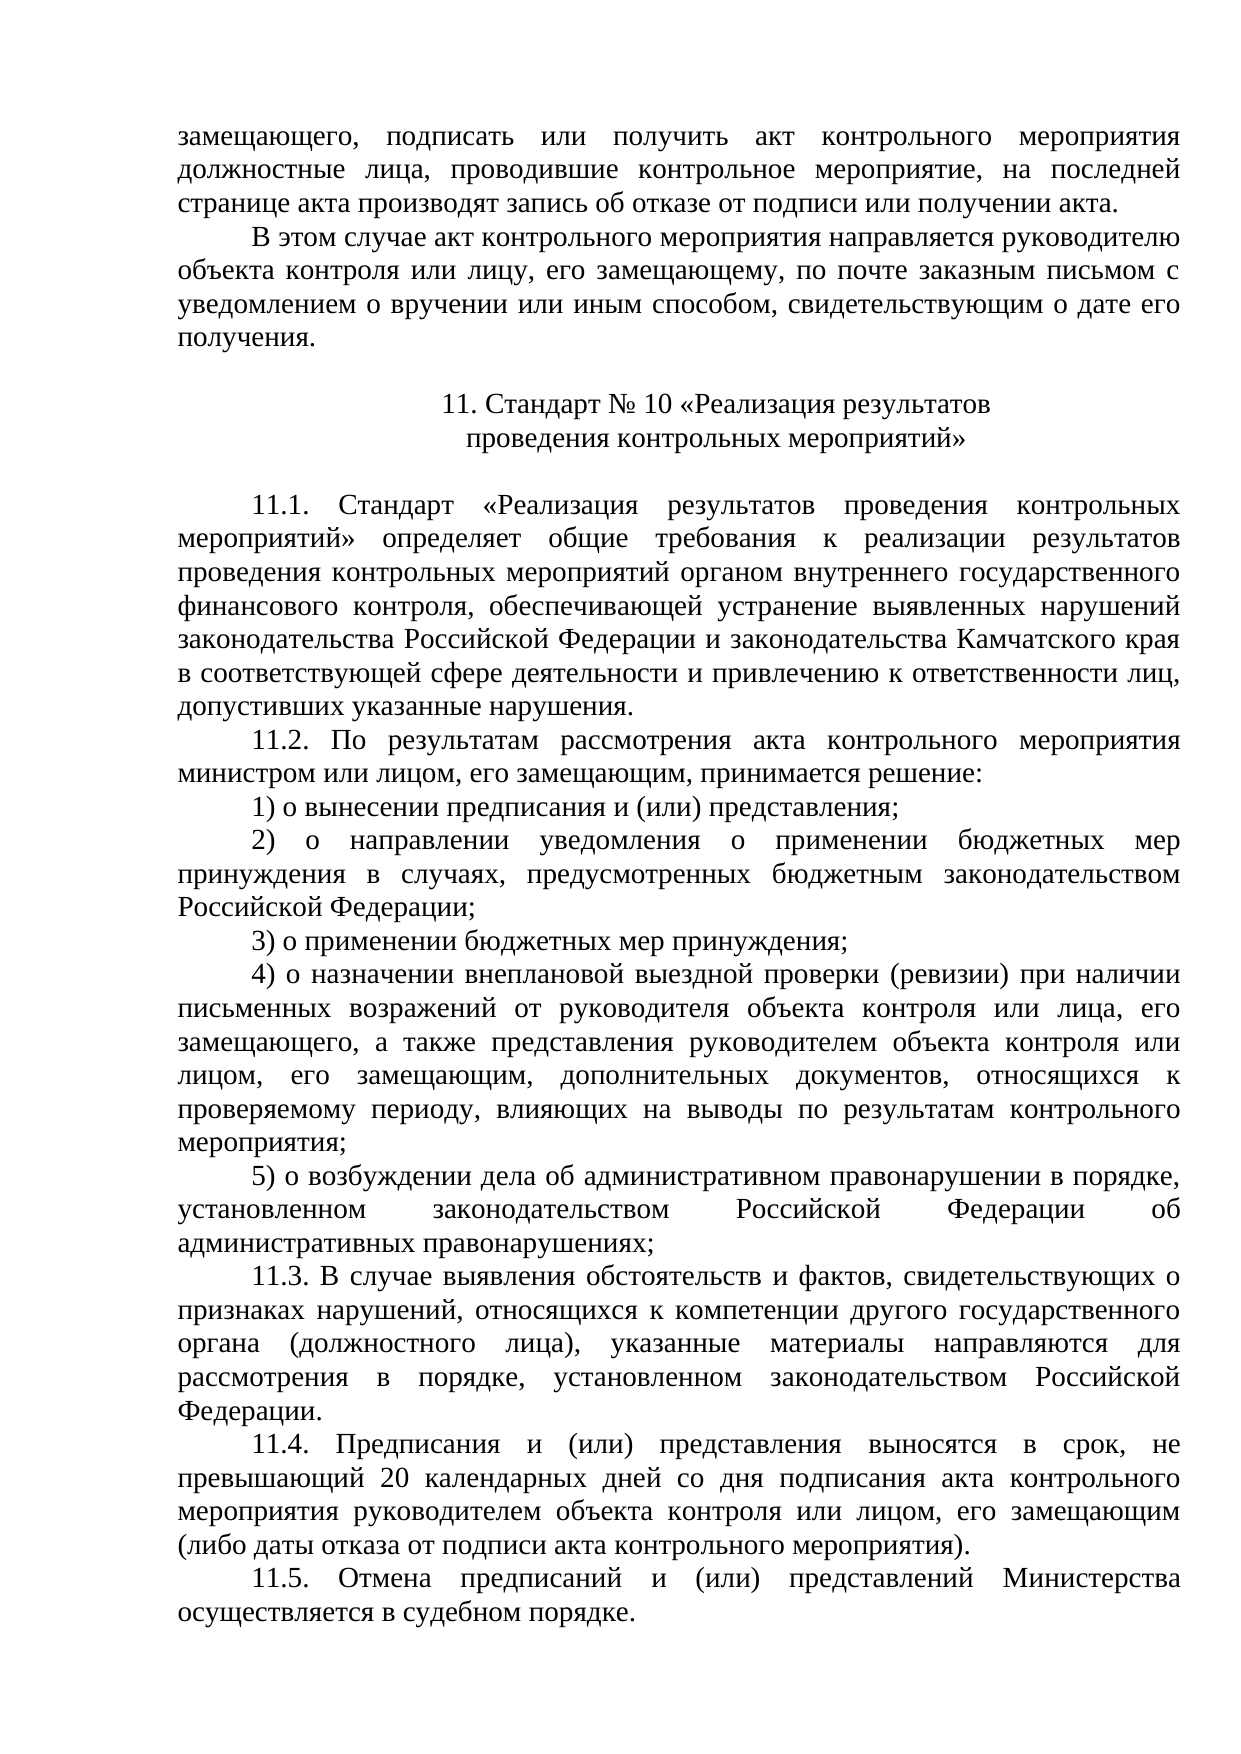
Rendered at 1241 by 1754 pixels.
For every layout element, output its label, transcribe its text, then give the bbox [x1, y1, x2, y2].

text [177, 118, 1181, 219]
text В этом случае акт контрольного мероприятия направляется руководителю объекта контроля или лицу, его замещающему, по почте заказным письмом с уведомлением о вручении или иным способом, свидетельствующим о дате его получения. [177, 219, 1181, 353]
text 1) о вынесении предписания и (или) представления; [177, 789, 1181, 822]
text 11.2. По результатам рассмотрения акта контрольного мероприятия министром или лицом, его замещающим, принимается решение: [177, 722, 1181, 789]
text 2) о направлении уведомления о применении бюджетных мер принуждения в случаях, предусмотренных бюджетным законодательством Российской Федерации; [177, 822, 1181, 923]
text 4) о назначении внеплановой выездной проверки (ревизии) при наличии письменных возражений от руководителя объекта контроля или лица, его замещающего, а также представления руководителем объекта контроля или лицом, его замещающим, дополнительных документов, относящихся к проверяемому периоду, влияющих на выводы по результатам контрольного мероприятия; [177, 957, 1181, 1158]
text 11. Стандарт № 10 «Реализация результатов [177, 386, 1181, 420]
text 3) о применении бюджетных мер принуждения; [177, 923, 1181, 957]
text 11.1. Стандарт «Реализация результатов проведения контрольных мероприятий» определяет общие требования к реализации результатов проведения контрольных мероприятий органом внутреннего государственного финансового контроля, обеспечивающей устранение выявленных нарушений законодательства Российской Федерации и законодательства Камчатского края в соответствующей сфере деятельности и привлечению к ответственности лиц, допустивших указанные нарушения. [177, 487, 1181, 722]
text 11.4. Предписания и (или) представления выносятся в срок, не превышающий 20 календарных дней со дня подписания акта контрольного мероприятия руководителем объекта контроля или лицом, его замещающим (либо даты отказа от подписи акта контрольного мероприятия). [177, 1426, 1181, 1560]
text 5) о возбуждении дела об административном правонарушении в порядке, установленном законодательством Российской Федерации об административных правонарушениях; [177, 1158, 1181, 1258]
text 11.3. В случае выявления обстоятельств и фактов, свидетельствующих о признаках нарушений, относящихся к компетенции другого государственного органа (должностного лица), указанные материалы направляются для рассмотрения в порядке, установленном законодательством Российской Федерации. [177, 1258, 1181, 1426]
text 11.5. Отмена предписаний и (или) представлений Министерства осуществляется в судебном порядке. [177, 1560, 1181, 1627]
text проведения контрольных мероприятий» [177, 420, 1181, 453]
